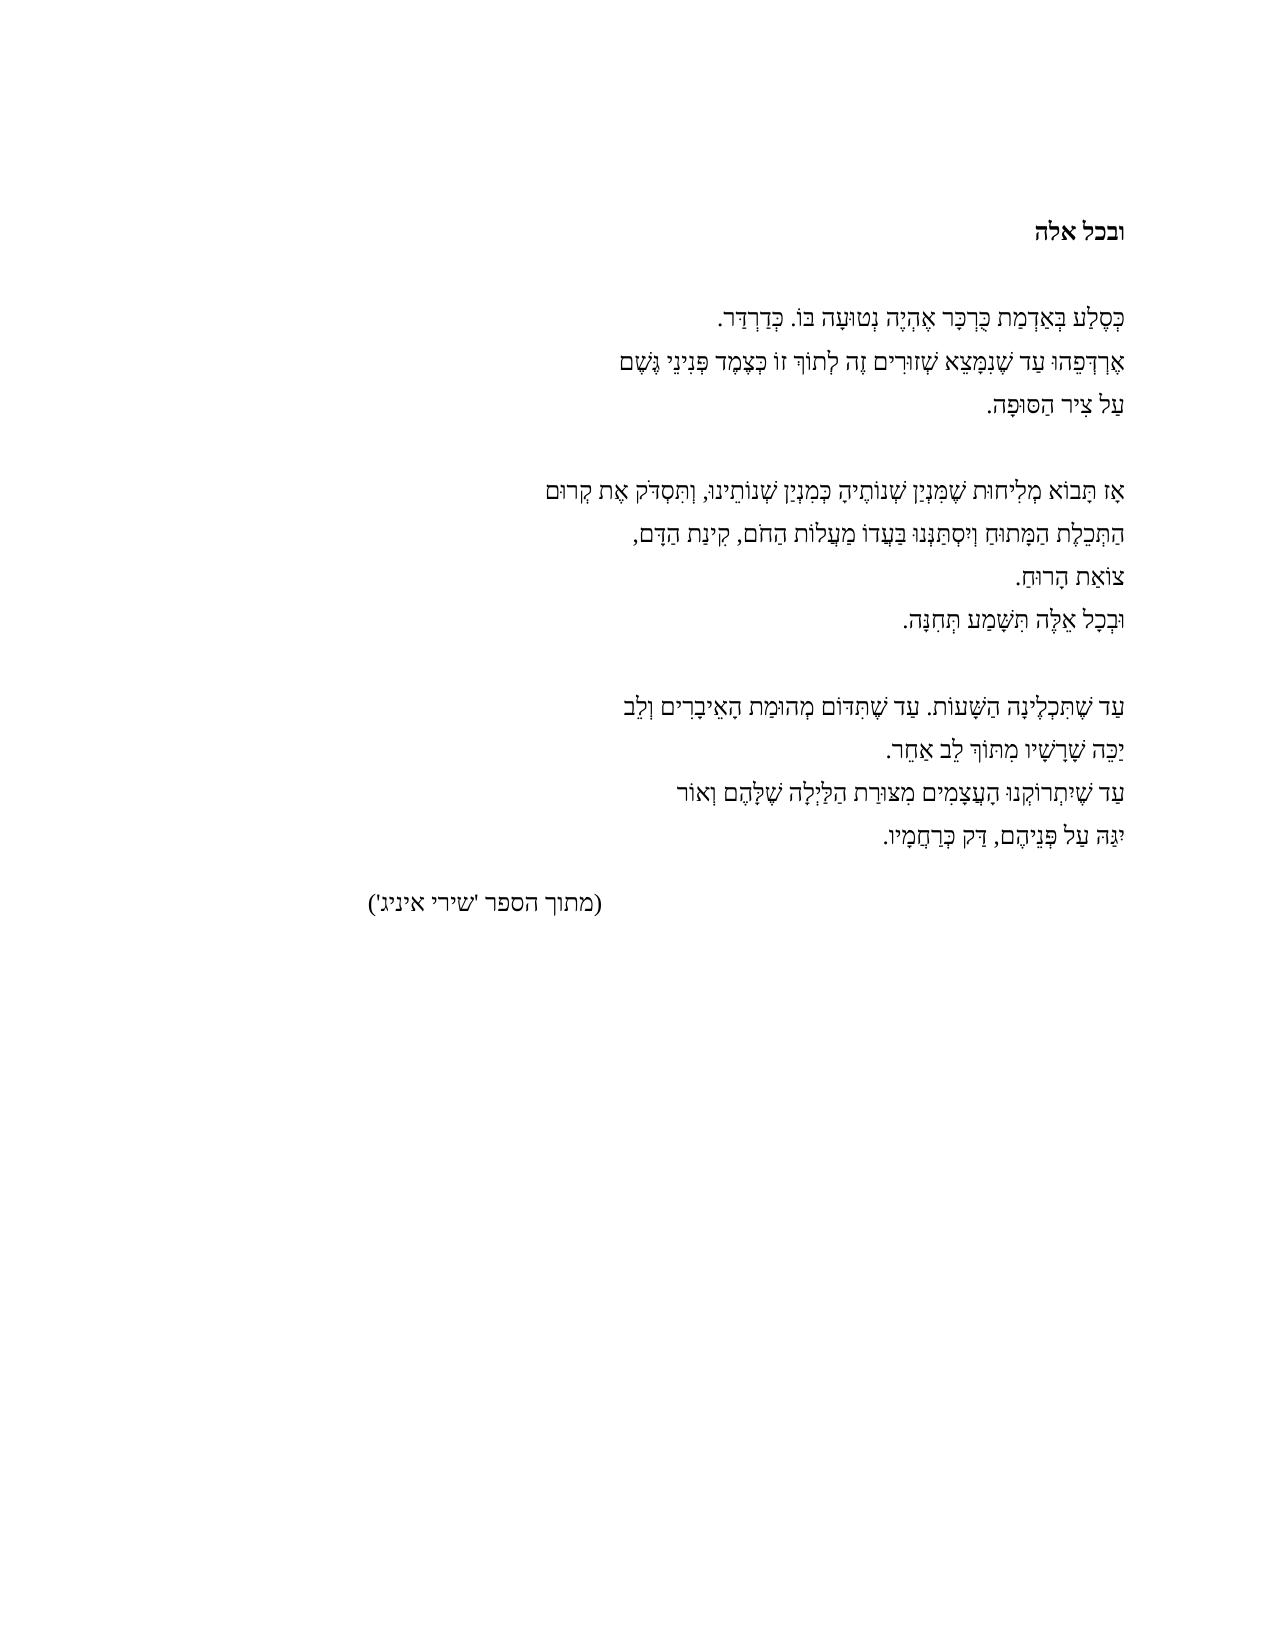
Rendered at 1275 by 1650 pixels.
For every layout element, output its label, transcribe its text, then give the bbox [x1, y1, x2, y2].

text ובכל אלה [150, 217, 1125, 246]
text יַכֵּה שָׁרָשָׁיו מִתּוֹךְ לֵב אַחֵר. [150, 735, 1125, 763]
text צוֹאַת הָרוּחַ. [150, 562, 1125, 591]
text כְּסֶלַע בְּאַדְמַת כֻּרְכָּר אֶהְיֶה נְטוּעָה בּוֹ. כְּדַרְדַּר. [150, 303, 1125, 332]
text (מתוך הספר 'שירי איניג') [150, 888, 1125, 917]
text וּבְכָל אֵלֶּה תִּשָּׁמַע תְּחִנָּה. [150, 605, 1125, 634]
text עַד שֶׁתִּכְלֶינָה הַשָּׁעוֹת. עַד שֶׁתִּדּוֹם מְהוּמַת הָאֵיבָרִים וְלֵב [150, 692, 1125, 720]
text הַתְּכֵלֶת הַמָּתוּחַ וְיִסְתַּנְּנוּ בַּעֲדוֹ מַעֲלוֹת הַחֹם, קִינַת הַדָּם, [150, 519, 1125, 548]
text עַל צִיר הַסּוּפָה. [150, 390, 1125, 418]
text אָז תָּבוֹא מְלִיחוּת שֶׁמִּנְיַן שְׁנוֹתֶיהָ כְּמִנְיַן שְׁנוֹתֵינוּ, וְתִּסְדֹּק אֶת קְרוּם [150, 476, 1125, 505]
text אֶרְדְּפֵהוּ עַד שֶׁנִמָּצֵא שְׁזוּרִים זֶה לְתוֹךְ זוֹ כְּצֶמֶד פְּנִינֵי גֶּשֶׁם [150, 347, 1125, 375]
text עַד שֶׁיִתְרוֹקְנוּ הָעֲצָמִים מִצּוּרַת הַלַּיְלָה שֶׁלָּהֶם וְאוֹר [150, 778, 1125, 807]
text יִגַּהּ עַל פְּנֵיהֶם, דַּק כְּרַחֲמָיו. [150, 821, 1125, 850]
